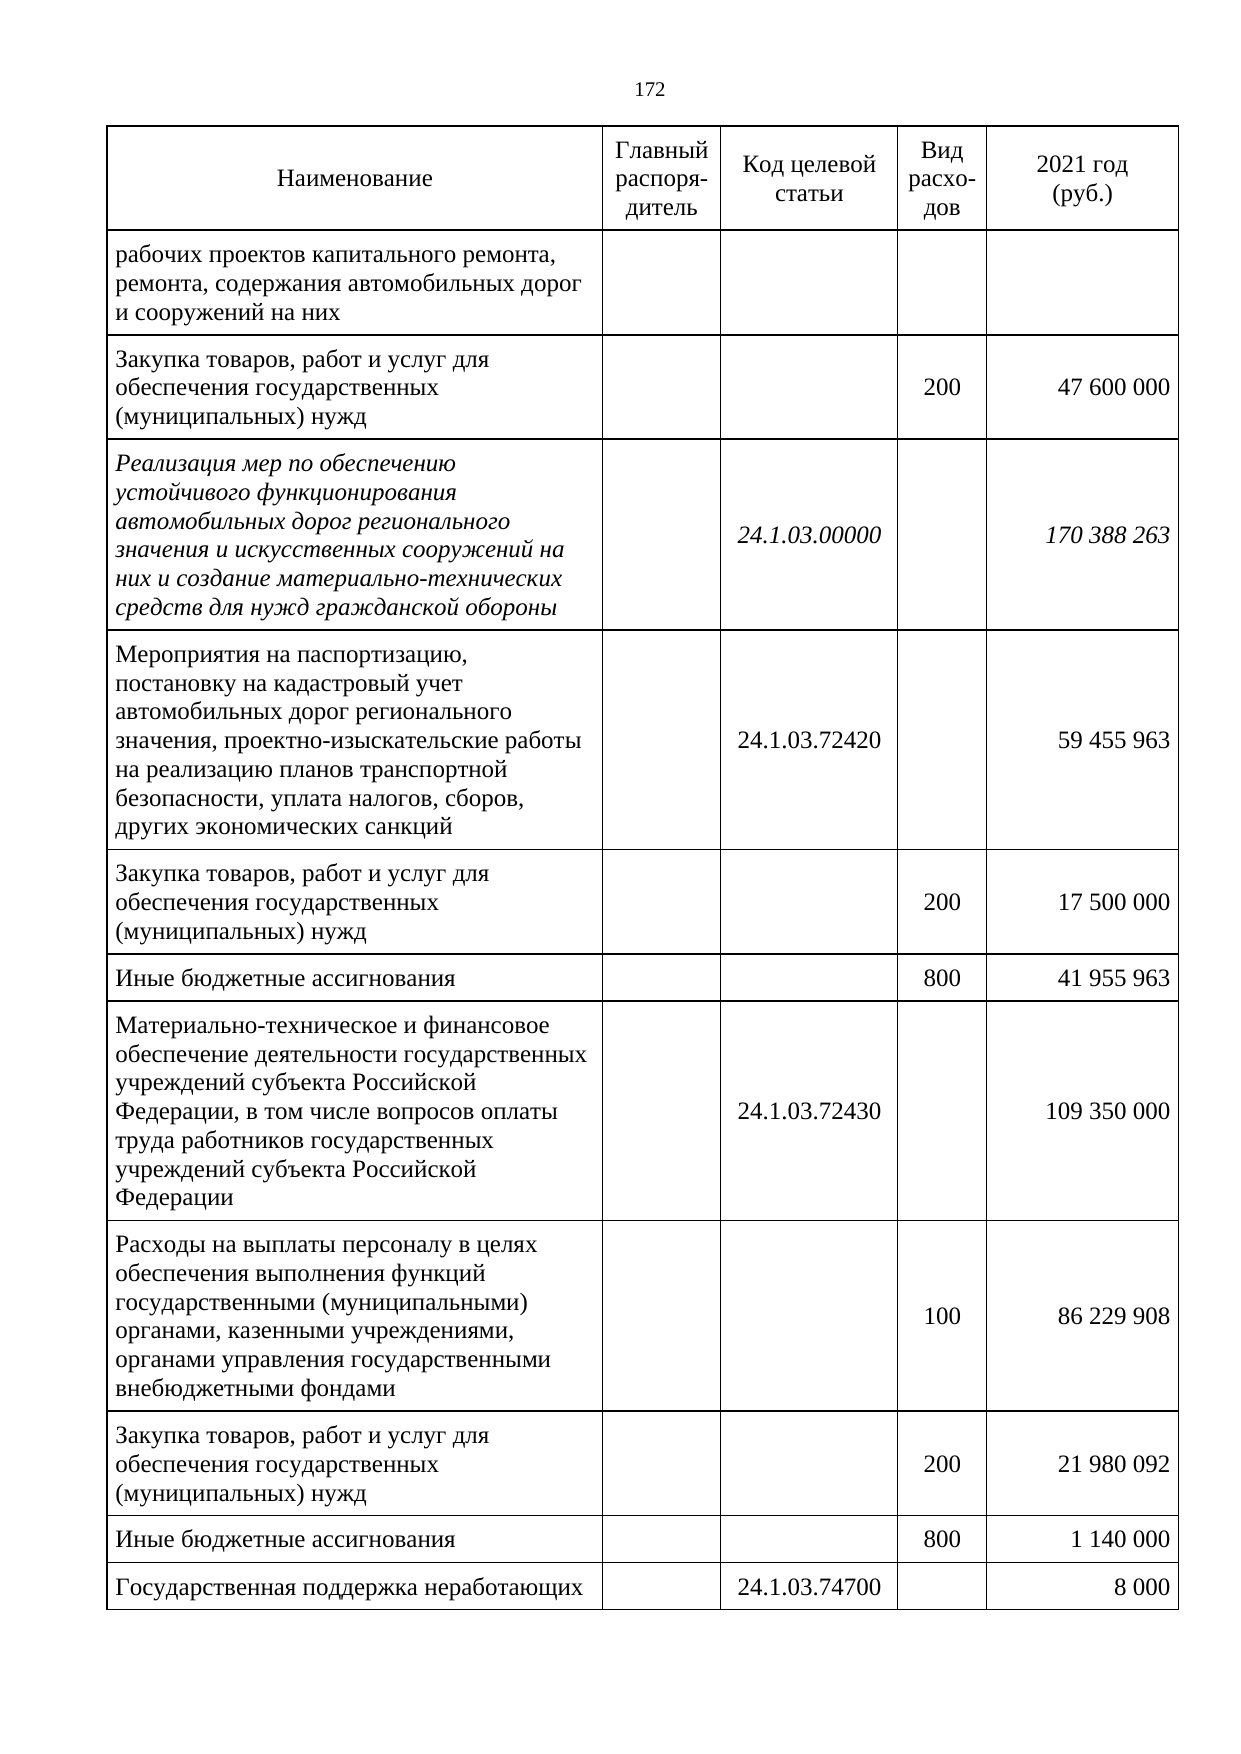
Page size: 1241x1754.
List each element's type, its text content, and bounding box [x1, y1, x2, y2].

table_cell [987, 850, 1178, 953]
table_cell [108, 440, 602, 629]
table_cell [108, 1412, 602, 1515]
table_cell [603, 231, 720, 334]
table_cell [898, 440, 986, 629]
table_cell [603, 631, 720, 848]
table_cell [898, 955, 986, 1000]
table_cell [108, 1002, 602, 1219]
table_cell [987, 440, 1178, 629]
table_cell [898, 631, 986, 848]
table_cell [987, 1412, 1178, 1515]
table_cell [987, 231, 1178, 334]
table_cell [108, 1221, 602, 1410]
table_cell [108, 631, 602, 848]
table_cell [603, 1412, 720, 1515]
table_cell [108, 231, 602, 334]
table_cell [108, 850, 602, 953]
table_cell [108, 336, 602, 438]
table_header Главный распоря-дитель [603, 127, 720, 229]
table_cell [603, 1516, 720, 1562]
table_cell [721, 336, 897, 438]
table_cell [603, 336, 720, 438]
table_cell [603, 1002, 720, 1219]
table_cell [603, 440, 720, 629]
table_header 2021 год (руб.) [987, 127, 1178, 229]
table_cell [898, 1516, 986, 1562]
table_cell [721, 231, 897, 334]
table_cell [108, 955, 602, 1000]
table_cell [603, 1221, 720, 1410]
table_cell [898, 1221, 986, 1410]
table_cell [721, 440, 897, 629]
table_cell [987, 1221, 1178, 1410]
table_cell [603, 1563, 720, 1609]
table_header Код целевой статьи [721, 127, 897, 229]
table_header Наименование [108, 127, 602, 229]
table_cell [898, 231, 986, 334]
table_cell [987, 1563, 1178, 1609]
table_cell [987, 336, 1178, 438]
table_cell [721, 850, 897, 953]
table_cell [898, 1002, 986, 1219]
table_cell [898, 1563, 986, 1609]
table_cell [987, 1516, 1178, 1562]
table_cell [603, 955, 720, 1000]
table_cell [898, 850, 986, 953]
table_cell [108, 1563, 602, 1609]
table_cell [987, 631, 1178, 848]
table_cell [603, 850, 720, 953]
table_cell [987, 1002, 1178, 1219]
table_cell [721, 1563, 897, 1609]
table_header Вид расхо-дов [898, 127, 986, 229]
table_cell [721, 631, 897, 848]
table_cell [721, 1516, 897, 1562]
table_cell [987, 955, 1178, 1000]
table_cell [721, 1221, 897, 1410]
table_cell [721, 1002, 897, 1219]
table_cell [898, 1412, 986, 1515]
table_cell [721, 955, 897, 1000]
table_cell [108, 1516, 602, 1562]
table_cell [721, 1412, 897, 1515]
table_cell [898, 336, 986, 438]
